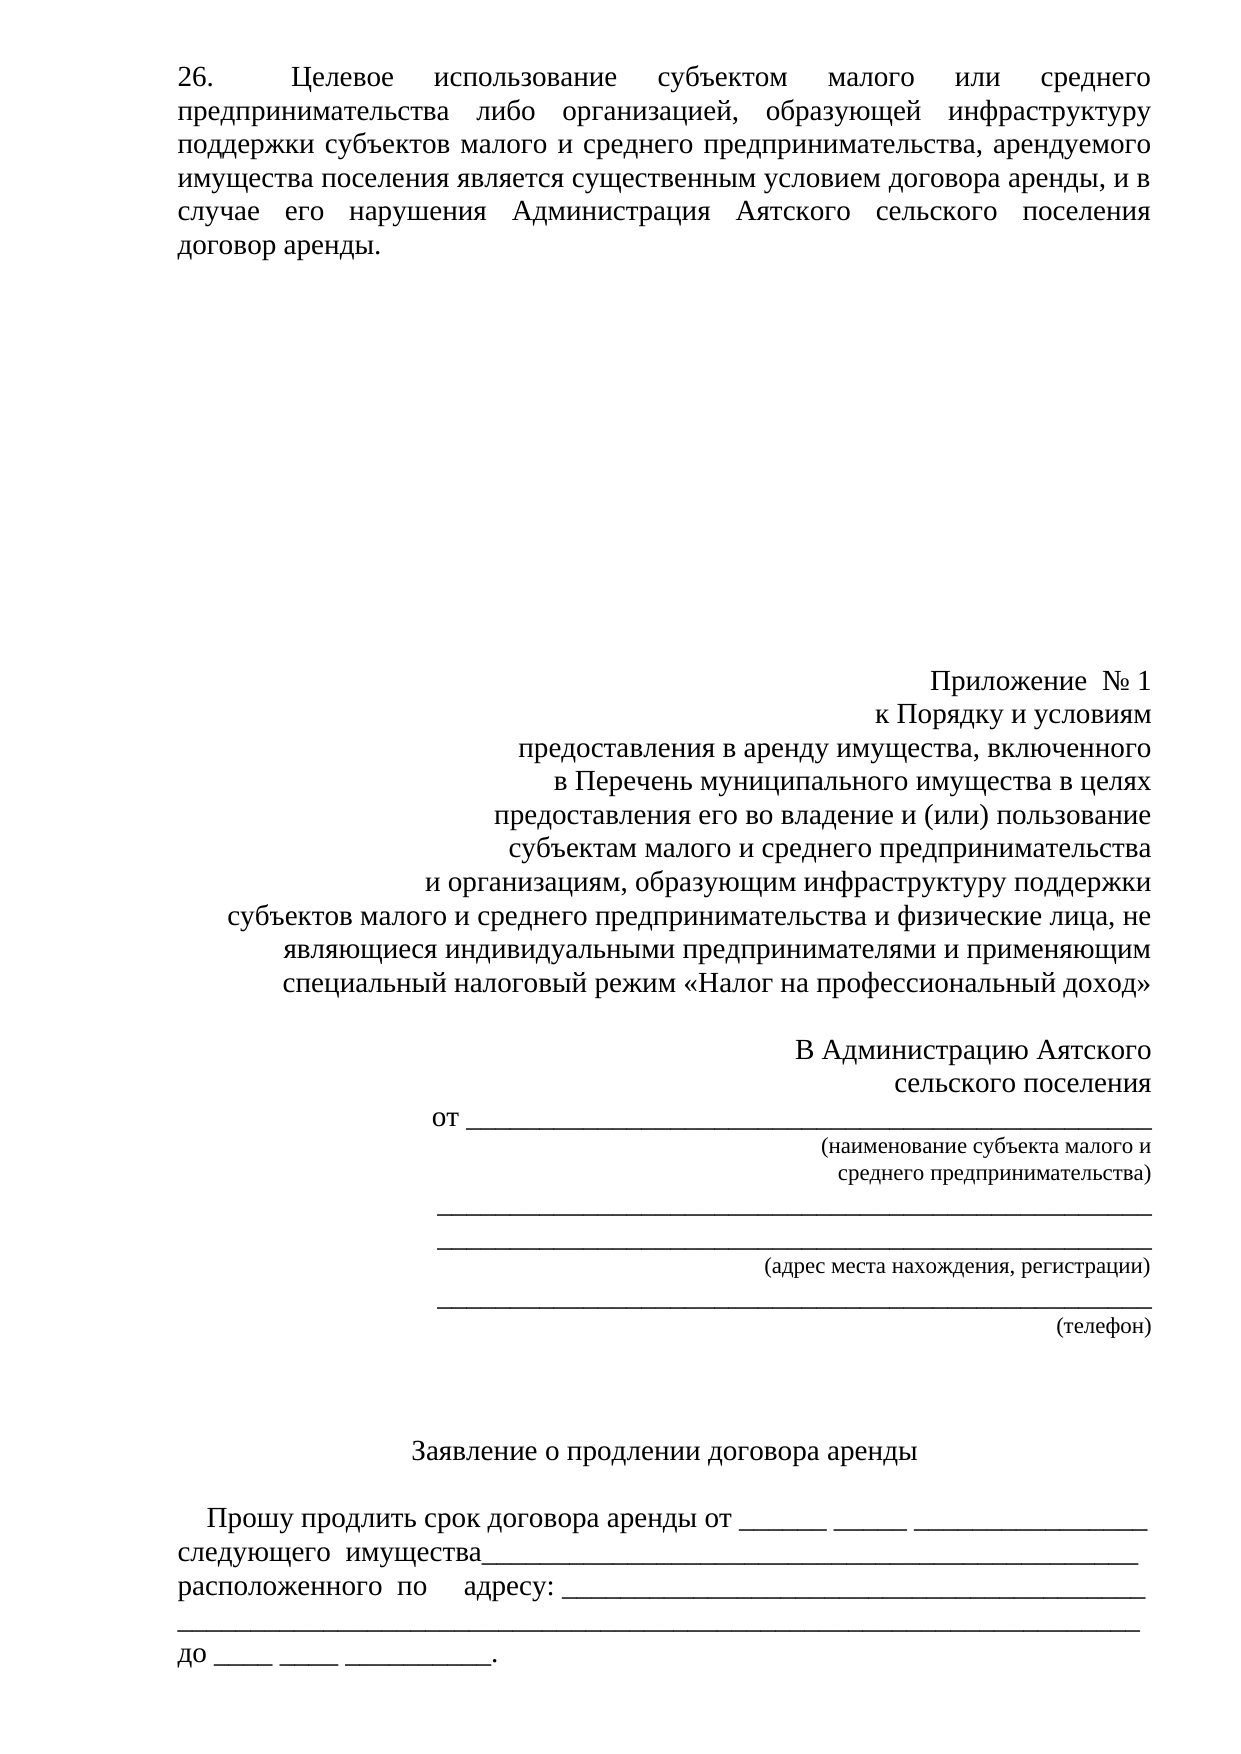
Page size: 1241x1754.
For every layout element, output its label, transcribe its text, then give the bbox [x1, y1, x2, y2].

text следующего имущества_____________________________________________ [177, 1534, 1152, 1568]
text _________________________________________________ [177, 1185, 1152, 1219]
text предоставления в аренду имущества, включенного [177, 730, 1152, 763]
text __________________________________________________________________ [177, 1601, 1152, 1635]
text Прошу продлить срок договора аренды от ______ _____ ________________ [177, 1501, 1152, 1534]
text и организациям, образующим инфраструктуру поддержки [177, 864, 1152, 898]
list Целевое использование субъектом малого или среднего предпринимательства либо организацией, образующей инфраструктуру поддержки субъектов малого и среднего предпринимательства, арендуемого имущества поселения является существенным условием договора аренды, и в случае его нарушения Администрация Аятского сельского поселения договор аренды. [177, 59, 1152, 260]
text Приложение № 1 [177, 663, 1152, 696]
text предоставления его во владение и (или) пользование [177, 797, 1152, 831]
text (наименование субъекта малого и [177, 1132, 1152, 1159]
text (адрес места нахождения, регистрации) [177, 1252, 1152, 1278]
text от _______________________________________________ [177, 1099, 1152, 1132]
text к Порядку и условиям [177, 696, 1152, 730]
text среднего предпринимательства) [177, 1159, 1152, 1185]
text сельского поселения [177, 1065, 1152, 1099]
text в Перечень муниципального имущества в целях [177, 763, 1152, 797]
text _________________________________________________ [177, 1219, 1152, 1252]
text _________________________________________________ [177, 1278, 1152, 1312]
text расположенного по адресу: ________________________________________ [177, 1568, 1152, 1601]
text В Администрацию Аятского [177, 1032, 1152, 1065]
text (телефон) [177, 1312, 1152, 1338]
text Заявление о продлении договора аренды [177, 1433, 1152, 1467]
text субъектов малого и среднего предпринимательства и физические лица, не являющиеся индивидуальными предпринимателями и применяющим специальный налоговый режим «Налог на профессиональный доход» [177, 898, 1152, 998]
text до ____ ____ __________. [177, 1635, 1152, 1668]
text субъектам малого и среднего предпринимательства [177, 831, 1152, 864]
